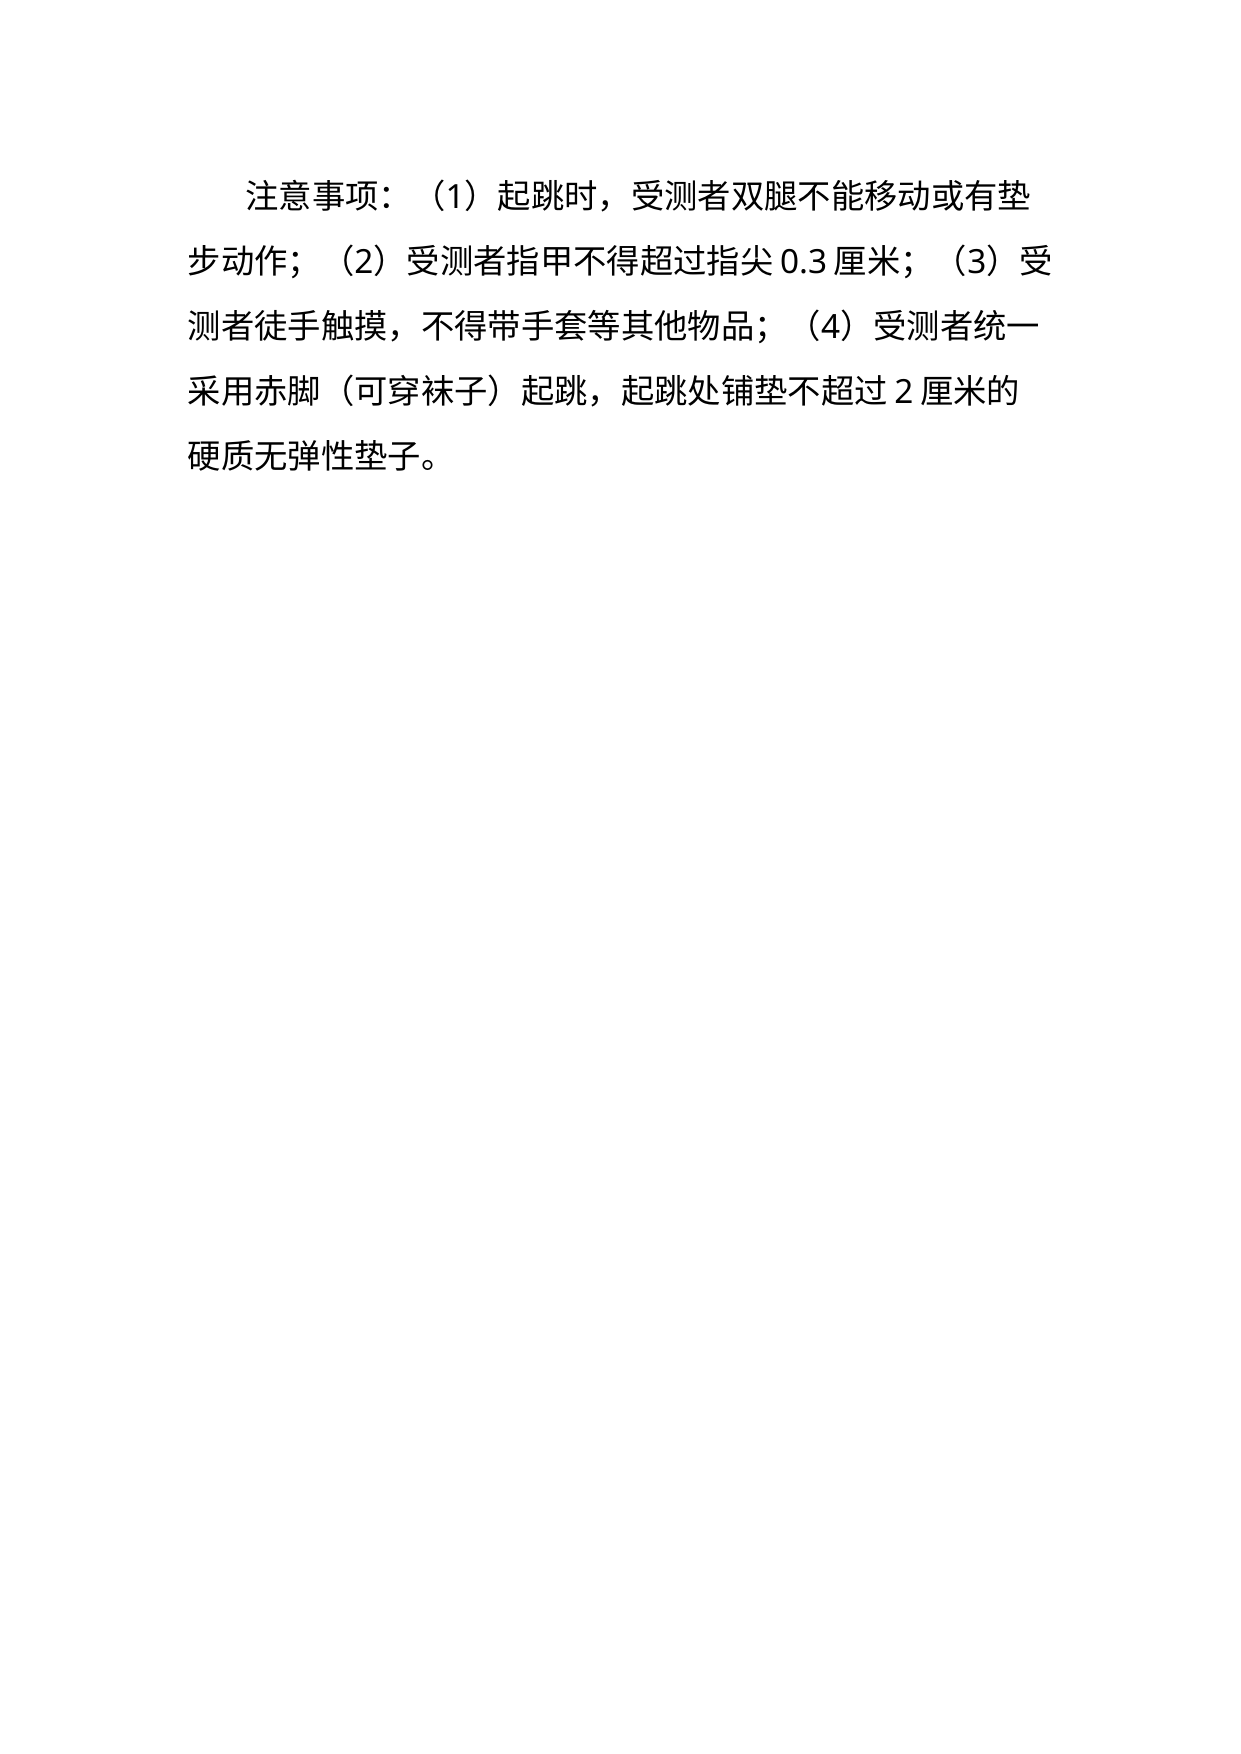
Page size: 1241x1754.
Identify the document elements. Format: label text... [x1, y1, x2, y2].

text 注意事项：（1）起跳时，受测者双腿不能移动或有垫步动作；（2）受测者指甲不得超过指尖0.3厘米；（3）受测者徒手触摸，不得带手套等其他物品；（4）受测者统一采用赤脚（可穿袜子）起跳，起跳处铺垫不超过2厘米的硬质无弹性垫子。 [187, 162, 1053, 487]
